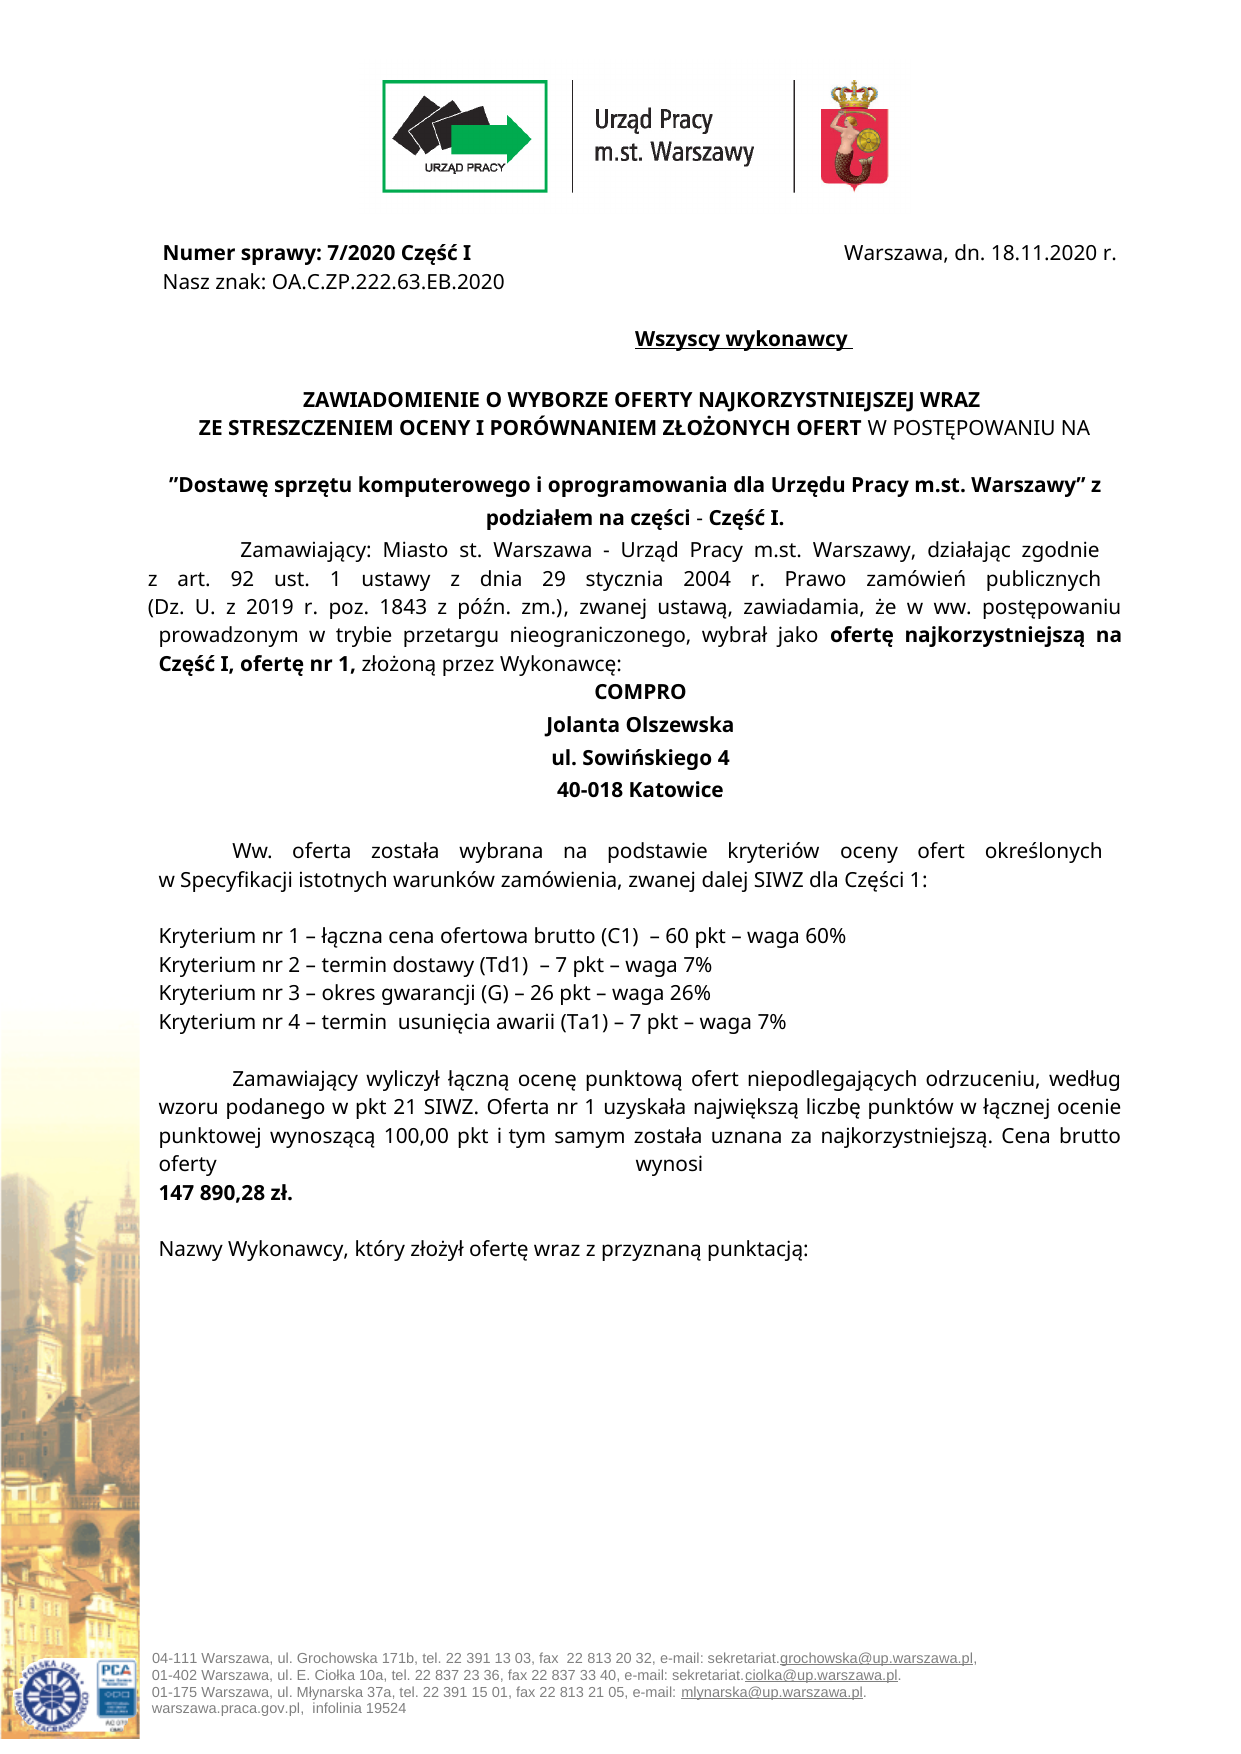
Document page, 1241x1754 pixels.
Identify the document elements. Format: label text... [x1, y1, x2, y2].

text Zamawiający: Miasto st. Warszawa - Urząd Pracy m.st. Warszawy, działając zgodnie z art. 92 ust. 1 ustawy z dnia 29 stycznia 2004 r. Prawo zamówień publicznych (Dz. U. z 2019 r. poz. 1843 z późn. zm.), zwanej ustawą, zawiadamia, że w ww. postępowaniu prowadzonym w trybie przetargu nieograniczonego, wybrał jako ofertę najkorzystniejszą na Część I, ofertę nr 1, złożoną przez Wykonawcę: [148, 535, 1122, 677]
picture [0, 643, 140, 1740]
picture [359, 59, 911, 214]
text ”Dostawę sprzętu komputerowego i oprogramowania dla Urzędu Pracy m.st. Warszawy” z podziałem na części - Część I. [148, 470, 1122, 531]
text Kryterium nr 1 – łączna cena ofertowa brutto (C1) – 60 pkt – waga 60% [148, 922, 1122, 950]
text Kryterium nr 4 – termin usunięcia awarii (Ta1) – 7 pkt – waga 7% [148, 1007, 1122, 1035]
text ul. Sowińskiego 4 [148, 743, 1122, 771]
text Zamawiający wyliczył łączną ocenę punktową ofert niepodlegających odrzuceniu, według wzoru podanego w pkt 21 SIWZ. Oferta nr 1 uzyskała największą liczbę punktów w łącznej ocenie punktowej wynoszącą 100,00 pkt i tym samym została uznana za najkorzystniejszą. Cena brutto oferty wynosi 147 890,28 zł. [148, 1064, 1122, 1206]
text Kryterium nr 2 – termin dostawy (Td1) – 7 pkt – waga 7% [148, 950, 1122, 978]
text COMPRO [148, 677, 1122, 706]
text Nasz znak: OA.C.ZP.222.63.EB.2020 [162, 267, 1122, 295]
text Wszyscy wykonawcy [148, 324, 1122, 352]
text ZAWIADOMIENIE O WYBORZE OFERTY NAJKORZYSTNIEJSZEJ WRAZ ZE STRESZCZENIEM OCENY I PORÓWNANIEM ZŁOŻONYCH OFERT W POSTĘPOWANIU NA [166, 385, 1122, 442]
text Ww. oferta została wybrana na podstawie kryteriów oceny ofert określonych w Specyfikacji istotnych warunków zamówienia, zwanej dalej SIWZ dla Części 1: [148, 836, 1122, 893]
text 40-018 Katowice [148, 775, 1122, 804]
text Nazwy Wykonawcy, który złożył ofertę wraz z przyznaną punktacją: [148, 1234, 1122, 1263]
text Kryterium nr 3 – okres gwarancji (G) – 26 pkt – waga 26% [148, 978, 1122, 1007]
text Numer sprawy: 7/2020 Część I Warszawa, dn. 18.11.2020 r. [162, 238, 1122, 267]
text Jolanta Olszewska [148, 710, 1122, 738]
